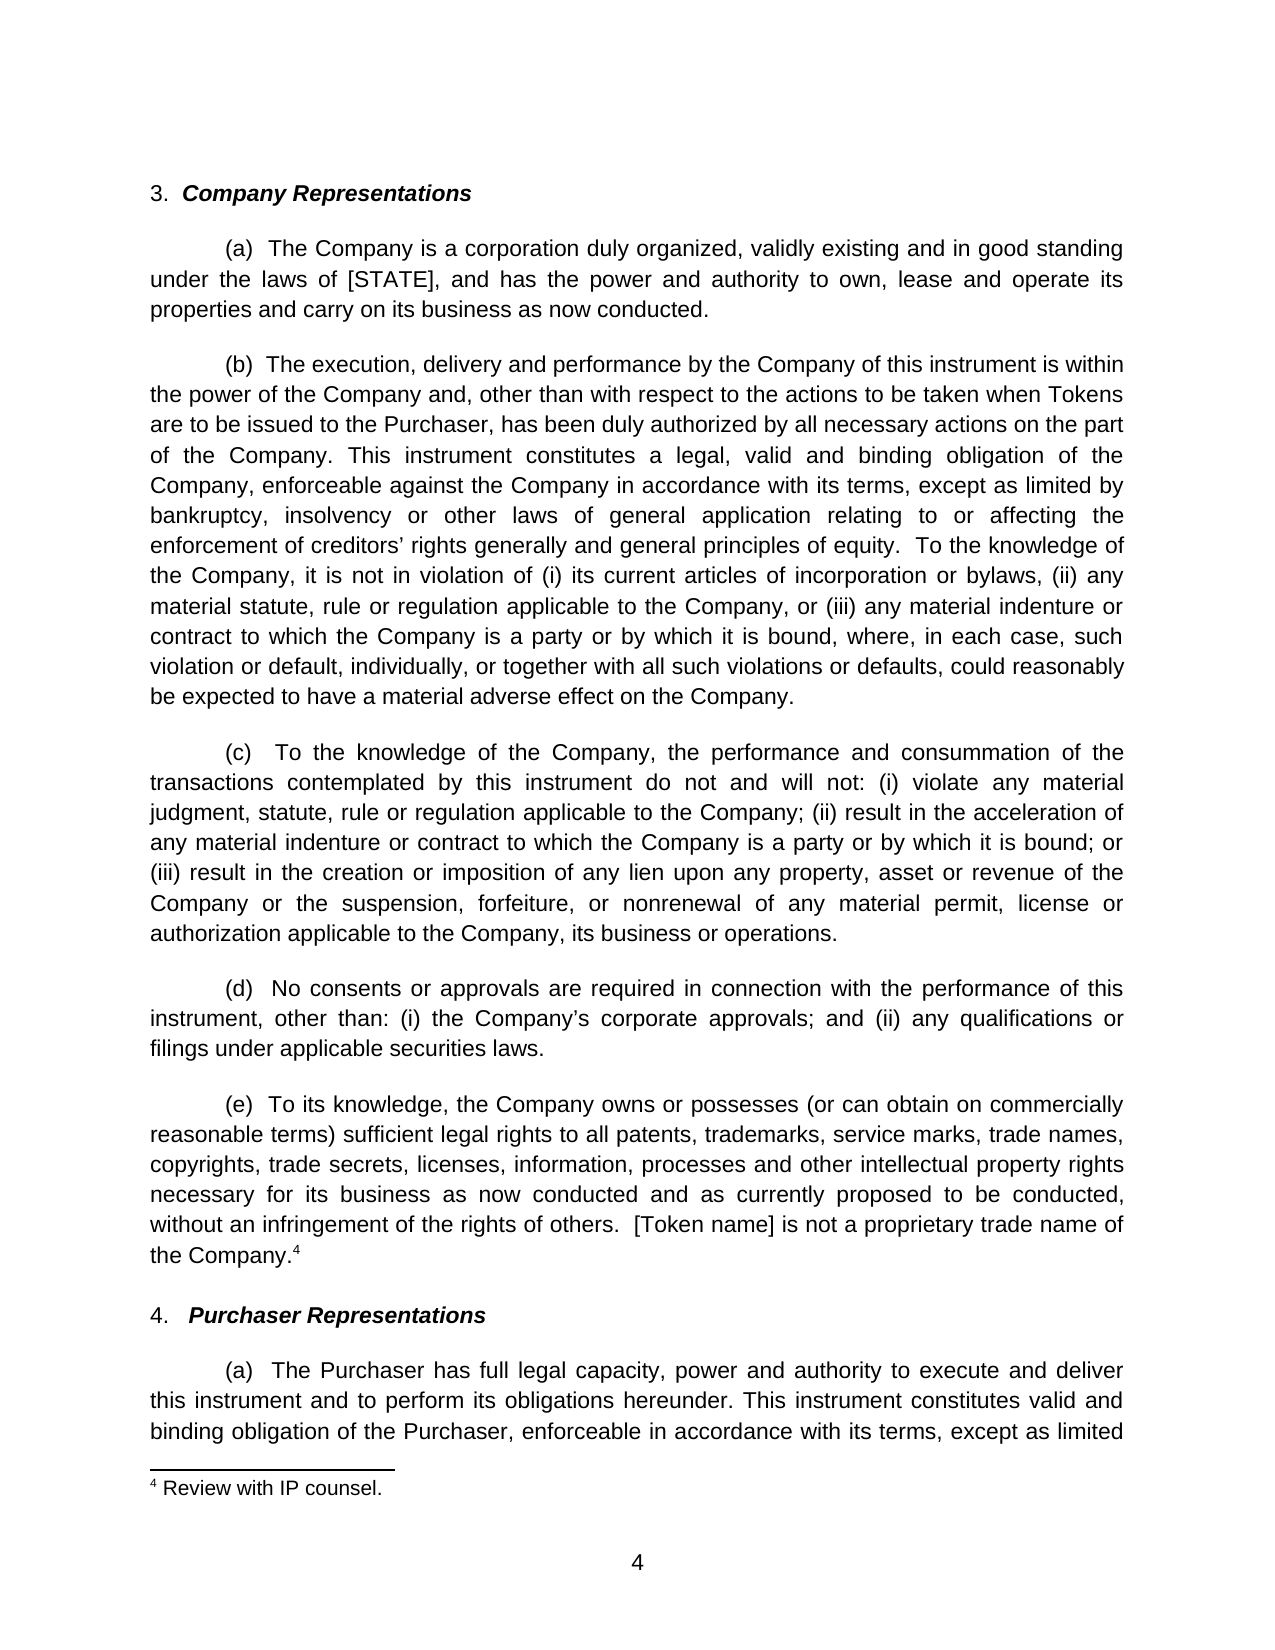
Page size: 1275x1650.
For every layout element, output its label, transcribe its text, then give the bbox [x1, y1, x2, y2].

text (b) The execution, delivery and performance by the Company of this instrument is within the power of the Company and, other than with respect to the actions to be taken when Tokens are to be issued to the Purchaser, has been duly authorized by all necessary actions on the part of the Company. This instrument constitutes a legal, valid and binding obligation of the Company, enforceable against the Company in accordance with its terms, except as limited by bankruptcy, insolvency or other laws of general application relating to or affecting the enforcement of creditors’ rights generally and general principles of equity. To the knowledge of the Company, it is not in violation of (i) its current articles of incorporation or bylaws, (ii) any material statute, rule or regulation applicable to the Company, or (iii) any material indenture or contract to which the Company is a party or by which it is bound, where, in each case, such violation or default, individually, or together with all such violations or defaults, could reasonably be expected to have a material adverse effect on the Company. [150, 351, 1125, 710]
text 4. Purchaser Representations [150, 1302, 1125, 1328]
text (a) The Company is a corporation duly organized, validly existing and in good standing under the laws of [STATE], and has the power and authority to own, lease and operate its properties and carry on its business as now conducted. [150, 235, 1125, 322]
text (d) No consents or approvals are required in connection with the performance of this instrument, other than: (i) the Company’s corporate approvals; and (ii) any qualifications or filings under applicable securities laws. [150, 975, 1125, 1062]
text (c) To the knowledge of the Company, the performance and consummation of the transactions contemplated by this instrument do not and will not: (i) violate any material judgment, statute, rule or regulation applicable to the Company; (ii) result in the acceleration of any material indenture or contract to which the Company is a party or by which it is bound; or (iii) result in the creation or imposition of any lien upon any property, asset or revenue of the Company or the suspension, forfeiture, or nonrenewal of any material permit, license or authorization applicable to the Company, its business or operations. [150, 738, 1125, 946]
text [150, 1357, 1125, 1444]
text 3. Company Representations [150, 180, 1125, 207]
text (e) To its knowledge, the Company owns or possesses (or can obtain on commercially reasonable terms) sufficient legal rights to all patents, trademarks, service marks, trade names, copyrights, trade secrets, licenses, information, processes and other intellectual property rights necessary for its business as now conducted and as currently proposed to be conducted, without an infringement of the rights of others. [Token name] is not a proprietary trade name of the Company. [150, 1091, 1125, 1268]
